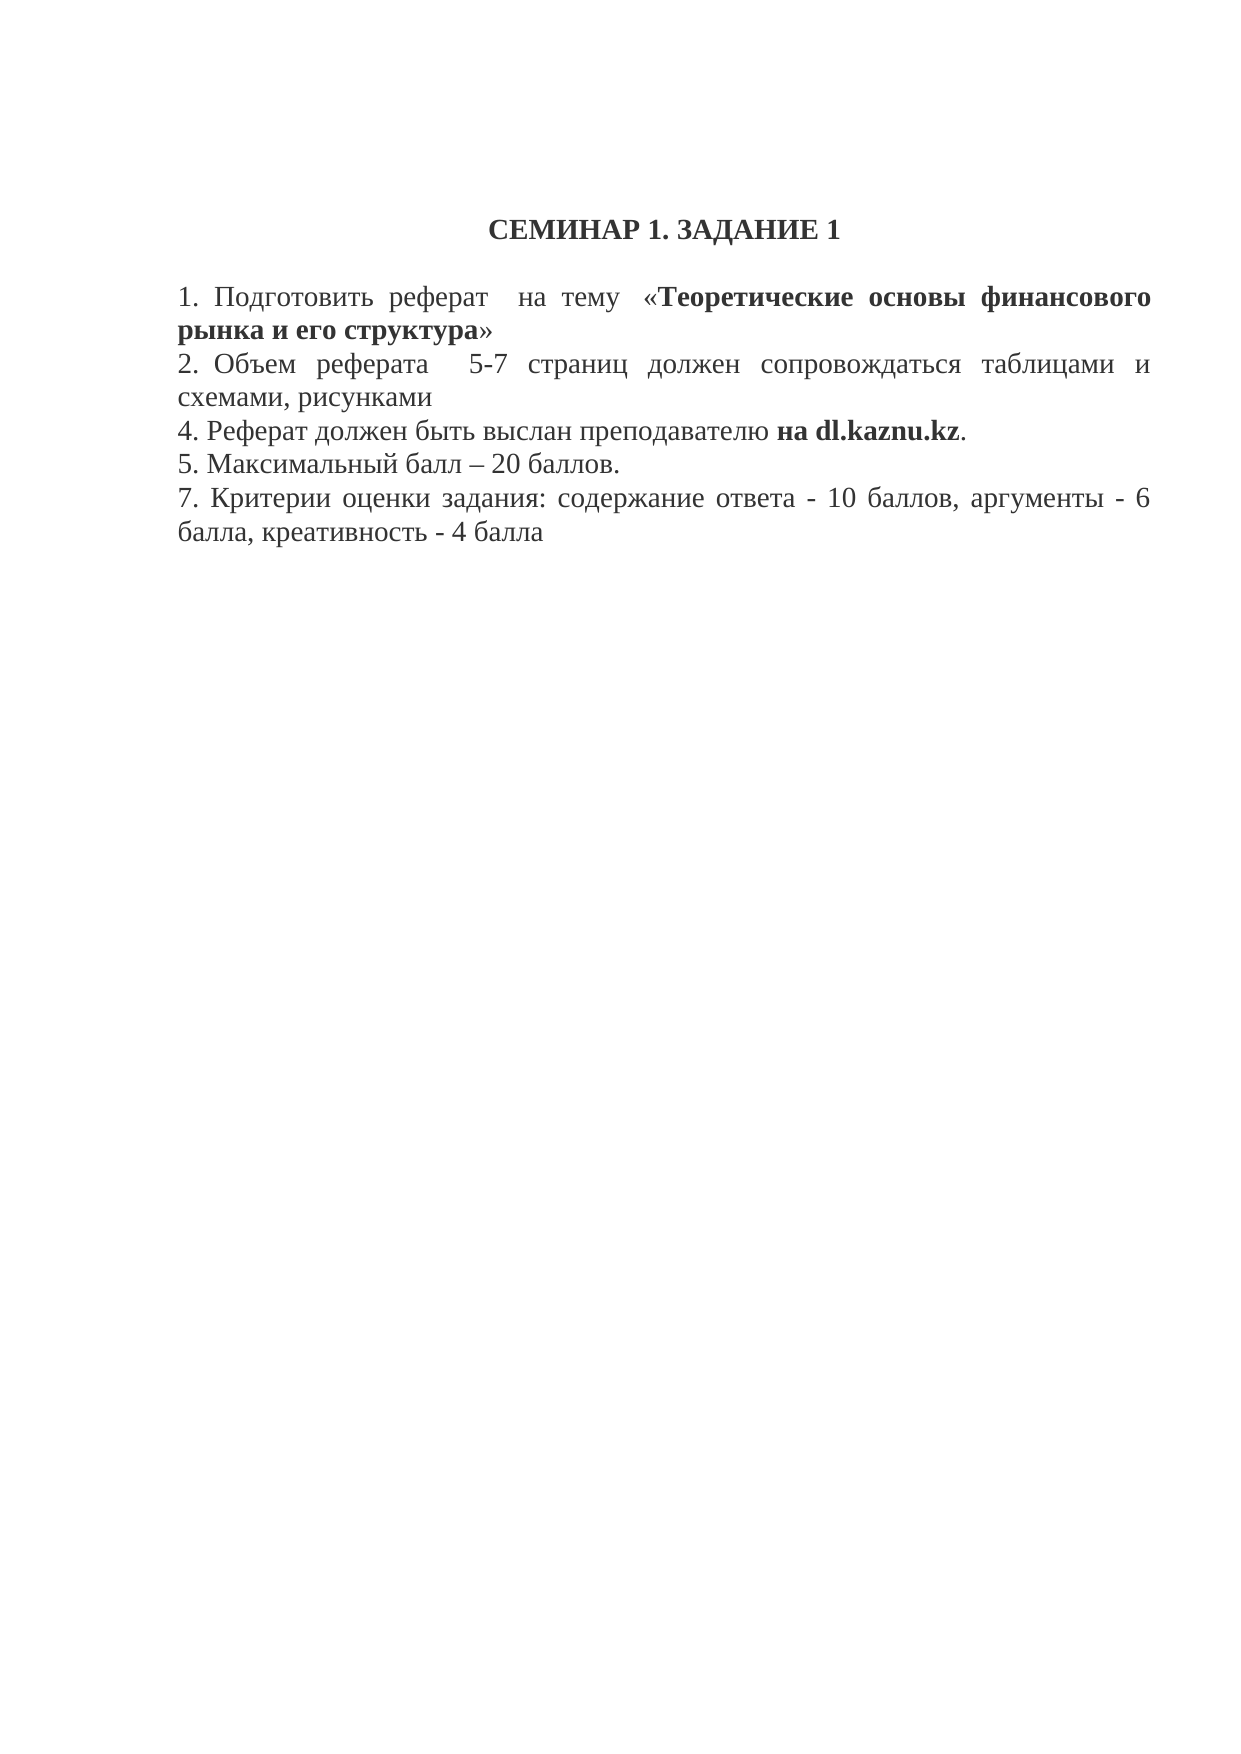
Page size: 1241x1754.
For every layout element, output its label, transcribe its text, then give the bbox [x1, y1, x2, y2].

text 5. Максимальный балл – 20 баллов. [177, 447, 1152, 480]
text СЕМИНАР 1. ЗАДАНИЕ 1 [177, 212, 1152, 245]
text 2. Объем реферата 5-7 страниц должен сопровождаться таблицами и схемами, рисунками [177, 346, 1152, 413]
text 4. Реферат должен быть выслан преподавателю на dl.kaznu.kz. [177, 413, 1152, 447]
text 7. Критерии оценки задания: содержание ответа - 10 баллов, аргументы - 6 балла, креативность - 4 балла [177, 480, 1152, 547]
text 1. Подготовить реферат на тему «Теоретические основы финансового рынка и его структура» [177, 279, 1152, 346]
